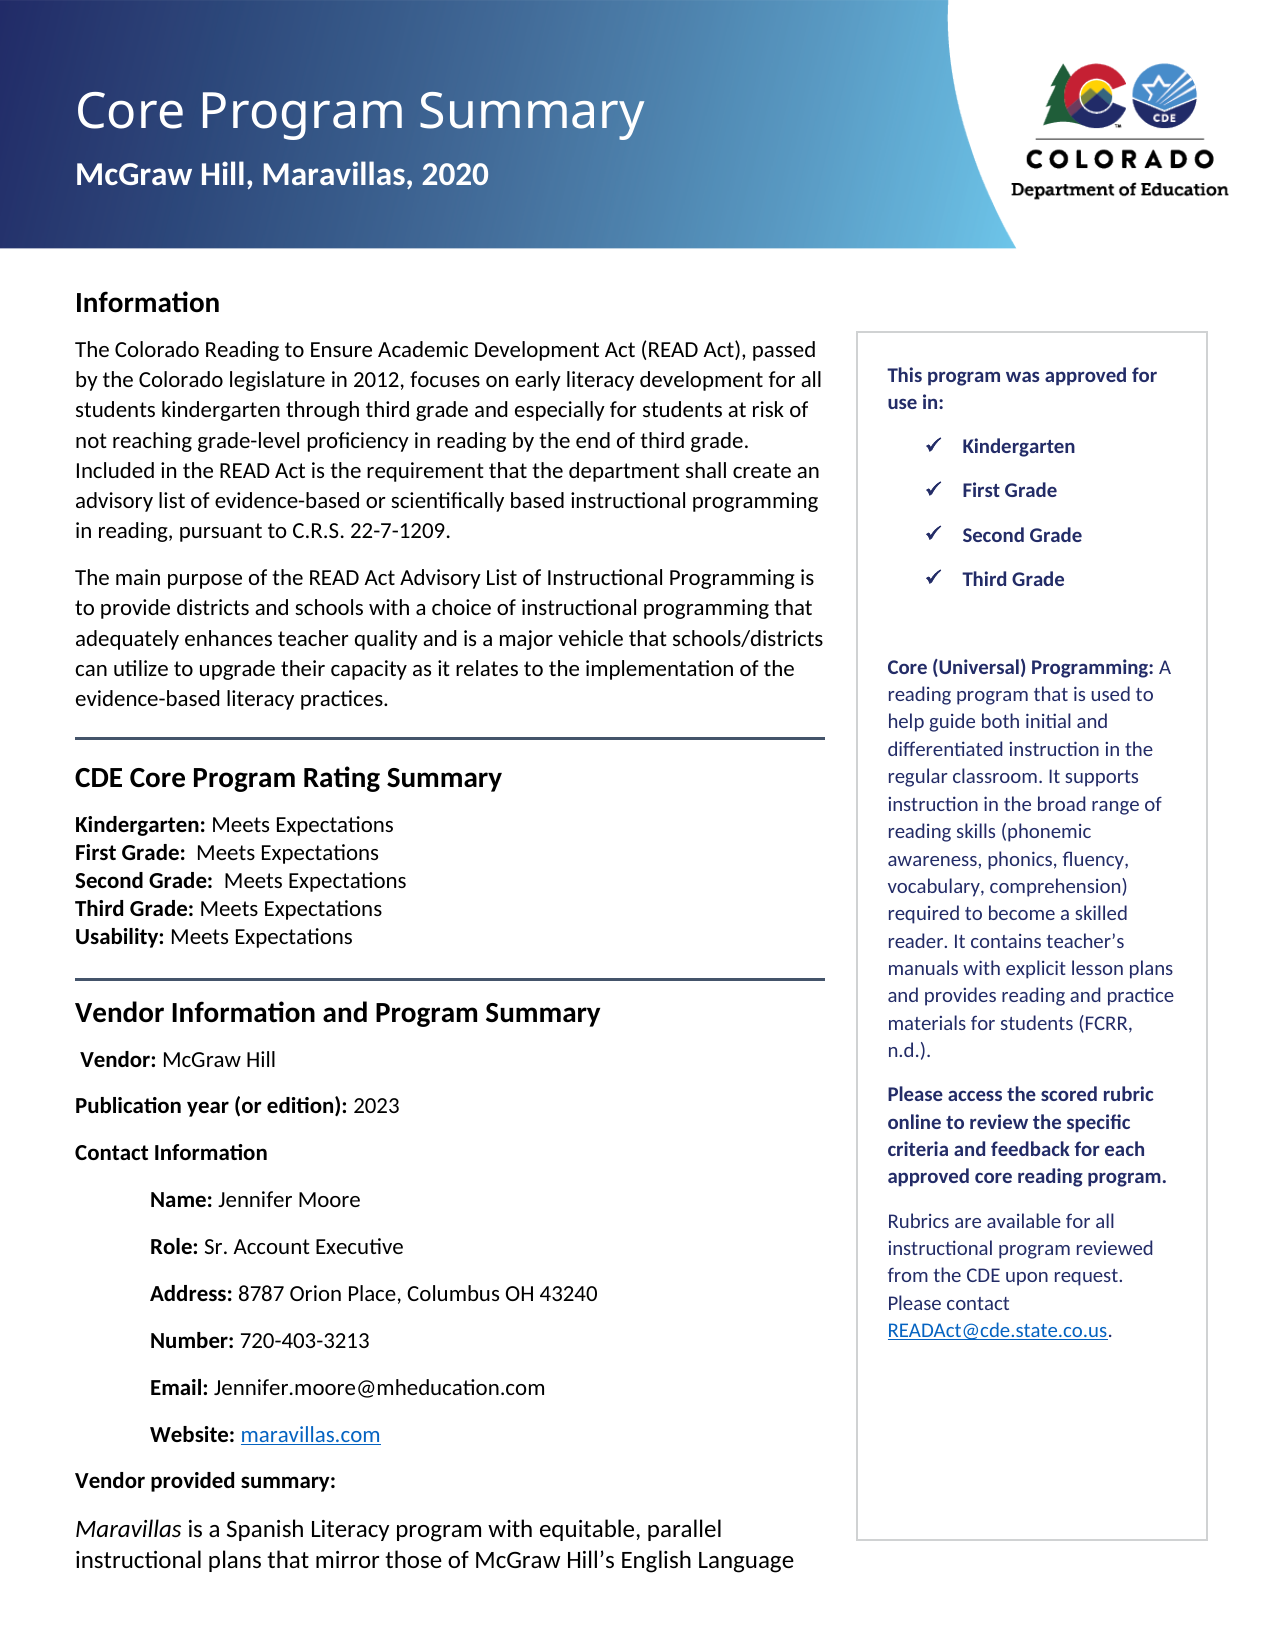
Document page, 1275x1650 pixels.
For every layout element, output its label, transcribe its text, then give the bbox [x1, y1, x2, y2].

text Vendor provided summary: [75, 1467, 856, 1494]
text First Grade: Meets Expectations [75, 838, 856, 866]
subtitle Vendor Information and Program Summary [75, 994, 825, 1029]
text Address: 8787 Orion Place, Columbus OH 43240 [150, 1279, 856, 1307]
text Role: Sr. Account Executive [150, 1232, 856, 1260]
text The main purpose of the READ Act Advisory List of Instructional Programming is to provide districts and schools with a choice of instructional programming that adequately enhances teacher quality and is a major vehicle that schools/districts can utilize to upgrade their capacity as it relates to the implementation of the evidence-based literacy practices. [75, 563, 825, 737]
text Website: maravillas.com [150, 1420, 856, 1448]
subtitle CDE Core Program Rating Summary [75, 759, 825, 795]
text Name: Jennifer Moore [150, 1185, 856, 1213]
subtitle McGraw Hill, Maravillas, 2020 [75, 153, 825, 193]
text Second Grade: Meets Expectations [75, 866, 856, 894]
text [75, 1513, 1125, 1574]
text The Colorado Reading to Ensure Academic Development Act (READ Act), passed by the Colorado legislature in 2012, focuses on early literacy development for all students kindergarten through third grade and especially for students at risk of not reaching grade-level proficiency in reading by the end of third grade. Included in the READ Act is the requirement that the department shall create an advisory list of evidence-based or scientifically based instructional programming in reading, pursuant to C.R.S. 22-7-1209. [75, 335, 825, 544]
subtitle Information [75, 284, 825, 320]
text Email: Jennifer.moore@mheducation.com [150, 1373, 856, 1401]
text Number: 720-403-3213 [150, 1326, 856, 1354]
subtitle Core Program Summary [75, 75, 1050, 143]
text Vendor: McGraw Hill [75, 1045, 856, 1073]
text Kindergarten: Meets Expectations [75, 810, 856, 838]
picture [0, 0, 1275, 265]
text Usability: Meets Expectations [75, 922, 825, 950]
text Publication year (or edition): 2023 [75, 1092, 856, 1119]
text Contact Information [75, 1138, 856, 1166]
text Third Grade: Meets Expectations [75, 894, 856, 922]
